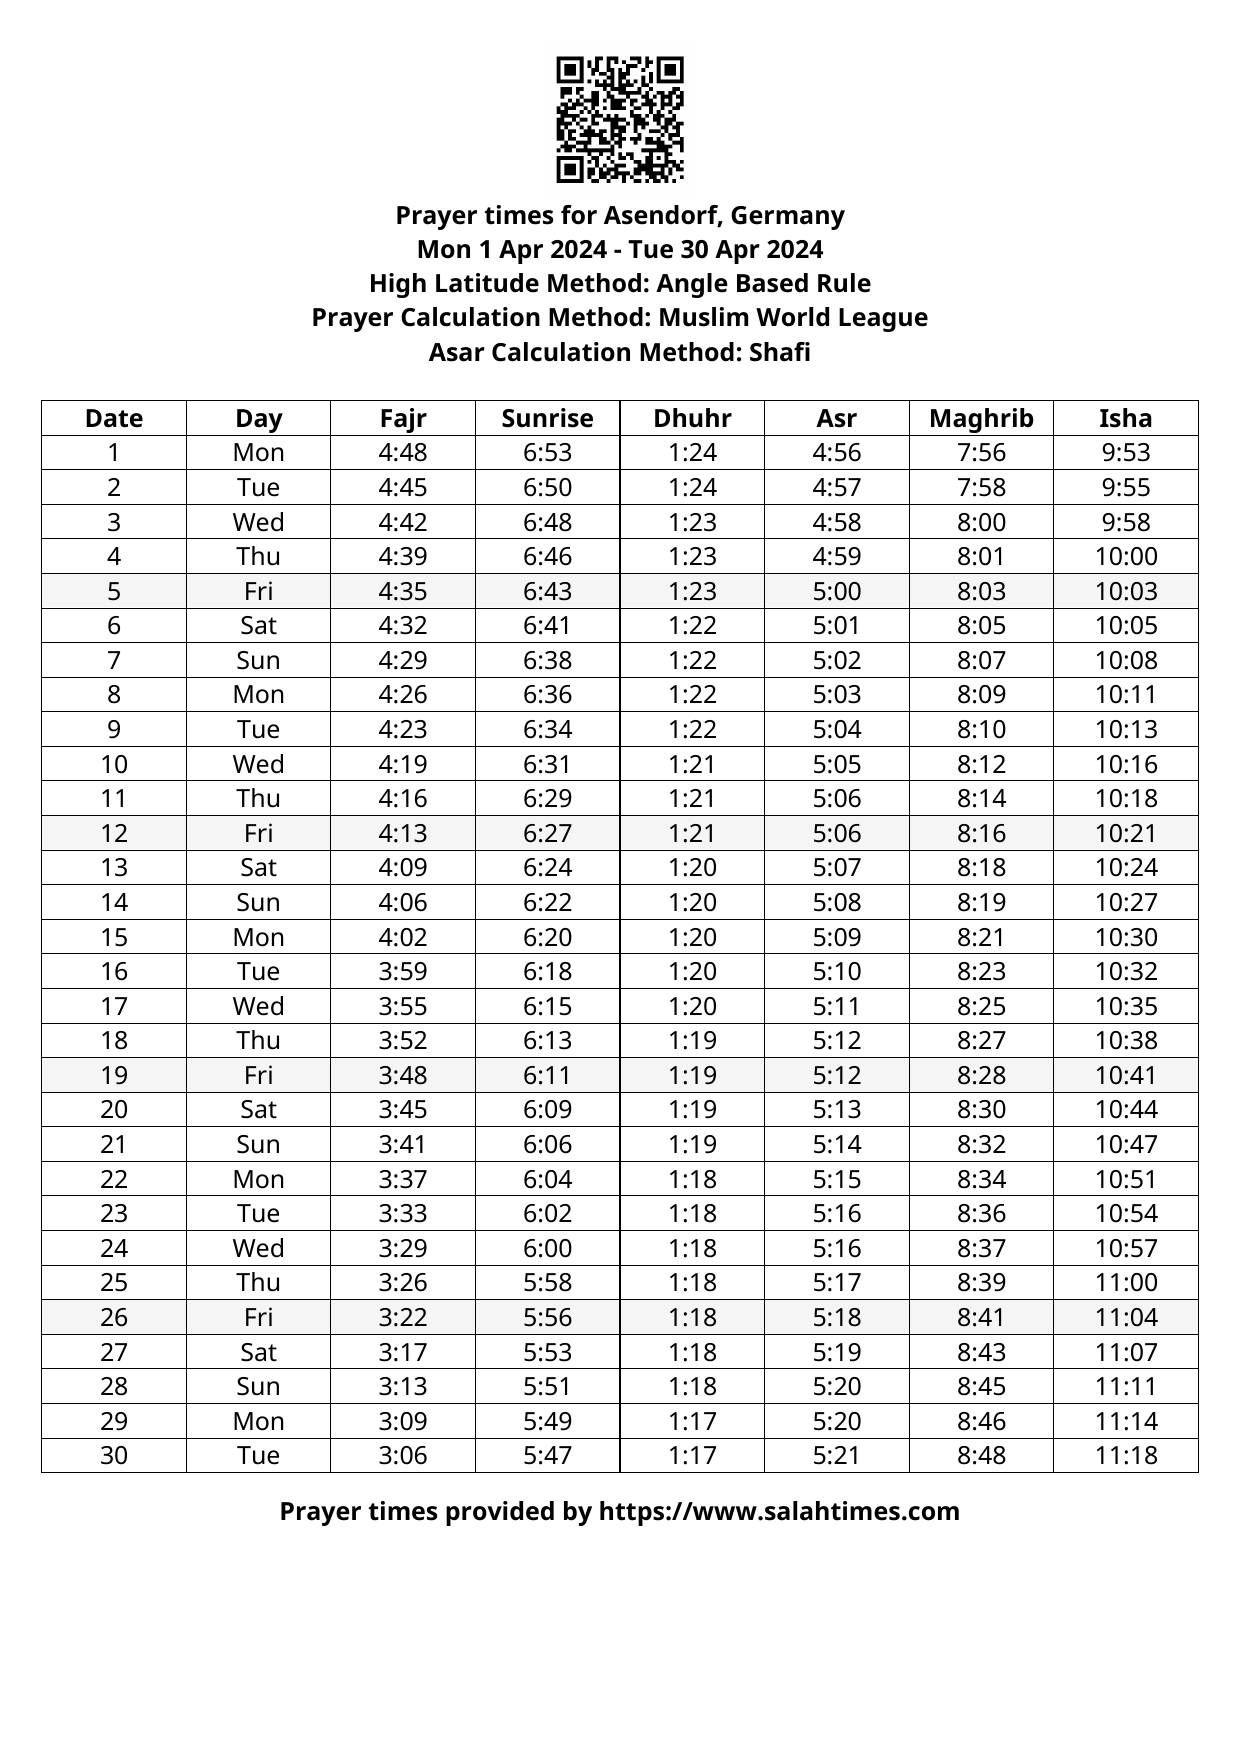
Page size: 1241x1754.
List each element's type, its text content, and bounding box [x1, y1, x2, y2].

table_cell 6:04 [476, 1162, 619, 1195]
table_cell Fri [187, 1058, 330, 1092]
table_cell 5:00 [765, 574, 909, 607]
table_cell 4:45 [331, 470, 475, 504]
table_cell 28 [42, 1369, 186, 1403]
table_cell 8:03 [910, 574, 1053, 607]
table_cell 3:29 [331, 1231, 475, 1264]
table_cell 1:20 [621, 885, 764, 919]
table_cell 1:22 [621, 678, 764, 711]
table_cell 6:24 [476, 851, 619, 884]
table_cell 8:37 [910, 1231, 1053, 1264]
table_cell 25 [42, 1266, 186, 1299]
table_cell 10 [42, 747, 186, 780]
table_cell 8:07 [910, 643, 1053, 677]
table_cell 10:11 [1054, 678, 1198, 711]
table_cell 5:21 [765, 1439, 909, 1472]
table_cell 8:39 [910, 1266, 1053, 1299]
table_cell 10:38 [1054, 1024, 1198, 1057]
table_cell 1:18 [621, 1300, 764, 1334]
table_cell 10:32 [1054, 954, 1198, 988]
table_cell 1:23 [621, 574, 764, 607]
table_cell 6:22 [476, 885, 619, 919]
table_cell 6:53 [476, 436, 619, 469]
table_header Maghrib [910, 401, 1053, 434]
table_cell 4:23 [331, 712, 475, 746]
table_cell 4:48 [331, 436, 475, 469]
table_cell 1:21 [621, 747, 764, 780]
table_cell 10:18 [1054, 781, 1198, 815]
table_cell 1:17 [621, 1404, 764, 1437]
table_cell 3:41 [331, 1127, 475, 1161]
table_cell 5:15 [765, 1162, 909, 1195]
table_cell 1:19 [621, 1058, 764, 1092]
table_cell 11:14 [1054, 1404, 1198, 1437]
table_cell Sat [187, 609, 330, 642]
table_cell 1:24 [621, 470, 764, 504]
table_cell 8:48 [910, 1439, 1053, 1472]
table_cell 6:06 [476, 1127, 619, 1161]
table_cell Fri [187, 1300, 330, 1334]
table_cell 10:47 [1054, 1127, 1198, 1161]
table_cell 4:58 [765, 505, 909, 538]
table_cell 8:34 [910, 1162, 1053, 1195]
table_cell 6:50 [476, 470, 619, 504]
table_cell 1:23 [621, 539, 764, 573]
table_header Dhuhr [621, 401, 764, 434]
table_cell Tue [187, 1196, 330, 1230]
table_cell Wed [187, 505, 330, 538]
table_cell 8:32 [910, 1127, 1053, 1161]
table_cell 10:35 [1054, 989, 1198, 1022]
table_cell 4:26 [331, 678, 475, 711]
table_cell 1:22 [621, 712, 764, 746]
table_cell 1:22 [621, 609, 764, 642]
text High Latitude Method: Angle Based Rule [42, 266, 1198, 300]
table_cell 5:05 [765, 747, 909, 780]
table_cell 11:04 [1054, 1300, 1198, 1334]
table_cell 10:41 [1054, 1058, 1198, 1092]
table_cell 10:57 [1054, 1231, 1198, 1264]
table_cell 7 [42, 643, 186, 677]
table_cell Thu [187, 1266, 330, 1299]
table_cell 3:37 [331, 1162, 475, 1195]
table_cell 6:46 [476, 539, 619, 573]
table_cell 11:18 [1054, 1439, 1198, 1472]
table_cell 5:16 [765, 1196, 909, 1230]
table_cell 5:14 [765, 1127, 909, 1161]
table_cell 8:23 [910, 954, 1053, 988]
table_cell 6:18 [476, 954, 619, 988]
table_cell 3:09 [331, 1404, 475, 1437]
table_cell Tue [187, 470, 330, 504]
table_cell 5:10 [765, 954, 909, 988]
table_cell 23 [42, 1196, 186, 1230]
table_cell Tue [187, 712, 330, 746]
table_cell 1:18 [621, 1231, 764, 1264]
table_cell 6:34 [476, 712, 619, 746]
table_cell 1:20 [621, 954, 764, 988]
table_cell 5:06 [765, 781, 909, 815]
table_cell 6:15 [476, 989, 619, 1022]
table_cell 3:13 [331, 1369, 475, 1403]
table_cell 5:12 [765, 1058, 909, 1092]
table_cell 10:13 [1054, 712, 1198, 746]
table_cell 1:21 [621, 816, 764, 849]
table_cell 5:17 [765, 1266, 909, 1299]
table_cell 8:41 [910, 1300, 1053, 1334]
table_cell 1:20 [621, 851, 764, 884]
table_cell 5:56 [476, 1300, 619, 1334]
table_header Fajr [331, 401, 475, 434]
table_cell 10:51 [1054, 1162, 1198, 1195]
table_cell 4:32 [331, 609, 475, 642]
table_cell 8:27 [910, 1024, 1053, 1057]
table_cell Sun [187, 1127, 330, 1161]
table_cell 3:52 [331, 1024, 475, 1057]
table_cell 3:06 [331, 1439, 475, 1472]
table_cell 17 [42, 989, 186, 1022]
table_cell 6:31 [476, 747, 619, 780]
table_header Date [42, 401, 186, 434]
table_cell Sat [187, 1093, 330, 1126]
table_cell 6 [42, 609, 186, 642]
table_cell Mon [187, 920, 330, 953]
table_cell 10:16 [1054, 747, 1198, 780]
table_header Isha [1054, 401, 1198, 434]
table_cell 3:22 [331, 1300, 475, 1334]
table_cell 1:19 [621, 1127, 764, 1161]
table_cell 4:13 [331, 816, 475, 849]
table_cell 8:10 [910, 712, 1053, 746]
table_header Day [187, 401, 330, 434]
text Asar Calculation Method: Shafi [42, 334, 1198, 368]
table_cell 5:01 [765, 609, 909, 642]
table_cell Sat [187, 1335, 330, 1368]
table_header Sunrise [476, 401, 619, 434]
text Mon 1 Apr 2024 - Tue 30 Apr 2024 [42, 232, 1198, 266]
table_cell 1:17 [621, 1439, 764, 1472]
table_cell 5:47 [476, 1439, 619, 1472]
table_cell 6:27 [476, 816, 619, 849]
table_cell 8:25 [910, 989, 1053, 1022]
table_cell 5:16 [765, 1231, 909, 1264]
table_cell 5:18 [765, 1300, 909, 1334]
table_cell 5:19 [765, 1335, 909, 1368]
text Prayer times provided by https://www.salahtimes.com [42, 1494, 1198, 1528]
table_cell 6:29 [476, 781, 619, 815]
table_cell 1 [42, 436, 186, 469]
table_cell 4:35 [331, 574, 475, 607]
table_cell 8:12 [910, 747, 1053, 780]
table_cell 9:53 [1054, 436, 1198, 469]
table_cell 6:02 [476, 1196, 619, 1230]
table_cell 6:41 [476, 609, 619, 642]
table_cell 11:11 [1054, 1369, 1198, 1403]
table_cell 11 [42, 781, 186, 815]
table_cell 9:55 [1054, 470, 1198, 504]
table_cell 24 [42, 1231, 186, 1264]
table_cell 3:33 [331, 1196, 475, 1230]
table_cell 10:00 [1054, 539, 1198, 573]
table_cell Wed [187, 747, 330, 780]
table_cell 4:56 [765, 436, 909, 469]
table_cell 29 [42, 1404, 186, 1437]
table_cell 4:06 [331, 885, 475, 919]
table_cell Tue [187, 1439, 330, 1472]
table_cell 8:46 [910, 1404, 1053, 1437]
table_cell 10:54 [1054, 1196, 1198, 1230]
table_cell 8:19 [910, 885, 1053, 919]
table_cell 8:28 [910, 1058, 1053, 1092]
table_cell 1:18 [621, 1335, 764, 1368]
table_cell 15 [42, 920, 186, 953]
table_cell Fri [187, 816, 330, 849]
table_cell 3:45 [331, 1093, 475, 1126]
table_cell 5:53 [476, 1335, 619, 1368]
table_cell 10:21 [1054, 816, 1198, 849]
table_cell 8:14 [910, 781, 1053, 815]
table_cell 6:38 [476, 643, 619, 677]
table_cell 8:30 [910, 1093, 1053, 1126]
table_cell 8:00 [910, 505, 1053, 538]
table_cell 8:21 [910, 920, 1053, 953]
table_cell 14 [42, 885, 186, 919]
table_cell 16 [42, 954, 186, 988]
table_cell 9 [42, 712, 186, 746]
table_cell 3:59 [331, 954, 475, 988]
table_cell 8:36 [910, 1196, 1053, 1230]
table_cell 1:20 [621, 989, 764, 1022]
table_cell 4:09 [331, 851, 475, 884]
table_cell 8:16 [910, 816, 1053, 849]
table_cell Fri [187, 574, 330, 607]
table_cell 10:03 [1054, 574, 1198, 607]
table_cell Mon [187, 1404, 330, 1437]
table_cell 4:57 [765, 470, 909, 504]
table_cell 8:09 [910, 678, 1053, 711]
table_cell Tue [187, 954, 330, 988]
table_cell 1:19 [621, 1093, 764, 1126]
table_cell 1:19 [621, 1024, 764, 1057]
table_cell Sun [187, 1369, 330, 1403]
table_cell Sat [187, 851, 330, 884]
table_cell 19 [42, 1058, 186, 1092]
table_cell 6:00 [476, 1231, 619, 1264]
table_cell 4:02 [331, 920, 475, 953]
table_cell 3:48 [331, 1058, 475, 1092]
table_cell 6:43 [476, 574, 619, 607]
table_cell 10:44 [1054, 1093, 1198, 1126]
table_cell 11:07 [1054, 1335, 1198, 1368]
table_cell 11:00 [1054, 1266, 1198, 1299]
table_cell 1:18 [621, 1369, 764, 1403]
table_cell 5:49 [476, 1404, 619, 1437]
table_cell 6:48 [476, 505, 619, 538]
table_cell 10:27 [1054, 885, 1198, 919]
table_cell 1:20 [621, 920, 764, 953]
table_cell Mon [187, 436, 330, 469]
table_cell Mon [187, 1162, 330, 1195]
table_cell 8:18 [910, 851, 1053, 884]
table_cell 4:16 [331, 781, 475, 815]
table_cell 5:03 [765, 678, 909, 711]
table_cell Sun [187, 885, 330, 919]
table_cell 5:51 [476, 1369, 619, 1403]
table_cell 26 [42, 1300, 186, 1334]
table_cell 5:13 [765, 1093, 909, 1126]
table_cell 10:05 [1054, 609, 1198, 642]
table_cell 3:17 [331, 1335, 475, 1368]
table_cell 30 [42, 1439, 186, 1472]
table_cell 8:05 [910, 609, 1053, 642]
table_cell Wed [187, 989, 330, 1022]
table_cell 8:01 [910, 539, 1053, 573]
table_cell 21 [42, 1127, 186, 1161]
table_cell 4:42 [331, 505, 475, 538]
table_cell 6:11 [476, 1058, 619, 1092]
table_cell 4:19 [331, 747, 475, 780]
table_cell 5:12 [765, 1024, 909, 1057]
table_cell 3:26 [331, 1266, 475, 1299]
table_cell 8:45 [910, 1369, 1053, 1403]
table_cell Sun [187, 643, 330, 677]
table_cell 5:20 [765, 1404, 909, 1437]
table_cell 6:13 [476, 1024, 619, 1057]
table_cell 7:58 [910, 470, 1053, 504]
table_cell 1:18 [621, 1196, 764, 1230]
table_cell 6:09 [476, 1093, 619, 1126]
table_cell Wed [187, 1231, 330, 1264]
table_cell 20 [42, 1093, 186, 1126]
table_cell 4 [42, 539, 186, 573]
table_cell 8:43 [910, 1335, 1053, 1368]
table_cell 1:23 [621, 505, 764, 538]
table_cell 9:58 [1054, 505, 1198, 538]
table_cell 5:09 [765, 920, 909, 953]
table_cell 10:24 [1054, 851, 1198, 884]
table_cell 4:29 [331, 643, 475, 677]
table_cell Mon [187, 678, 330, 711]
table_cell 5:02 [765, 643, 909, 677]
table_cell 22 [42, 1162, 186, 1195]
table_cell 8 [42, 678, 186, 711]
table_cell 5:11 [765, 989, 909, 1022]
table_cell 3 [42, 505, 186, 538]
table_cell 1:24 [621, 436, 764, 469]
table_cell 13 [42, 851, 186, 884]
text Prayer Calculation Method: Muslim World League [42, 300, 1198, 334]
table_cell 5:58 [476, 1266, 619, 1299]
table_cell 5:20 [765, 1369, 909, 1403]
table_cell 18 [42, 1024, 186, 1057]
table_cell 5:04 [765, 712, 909, 746]
table_cell 1:18 [621, 1266, 764, 1299]
table_cell 4:39 [331, 539, 475, 573]
text Prayer times for Asendorf, Germany [42, 198, 1198, 232]
table_cell 1:21 [621, 781, 764, 815]
table_cell Thu [187, 1024, 330, 1057]
table_cell 5 [42, 574, 186, 607]
table_cell 10:08 [1054, 643, 1198, 677]
table_cell 1:18 [621, 1162, 764, 1195]
table_header Asr [765, 401, 909, 434]
table_cell 5:07 [765, 851, 909, 884]
table_cell Thu [187, 781, 330, 815]
table_cell 12 [42, 816, 186, 849]
table_cell 6:36 [476, 678, 619, 711]
table_cell 1:22 [621, 643, 764, 677]
picture [542, 41, 699, 198]
table_cell 4:59 [765, 539, 909, 573]
table_cell 6:20 [476, 920, 619, 953]
table_cell 5:06 [765, 816, 909, 849]
table_cell Thu [187, 539, 330, 573]
table_cell 2 [42, 470, 186, 504]
table_cell 5:08 [765, 885, 909, 919]
table_cell 3:55 [331, 989, 475, 1022]
table_cell 27 [42, 1335, 186, 1368]
table_cell 7:56 [910, 436, 1053, 469]
table_cell 10:30 [1054, 920, 1198, 953]
